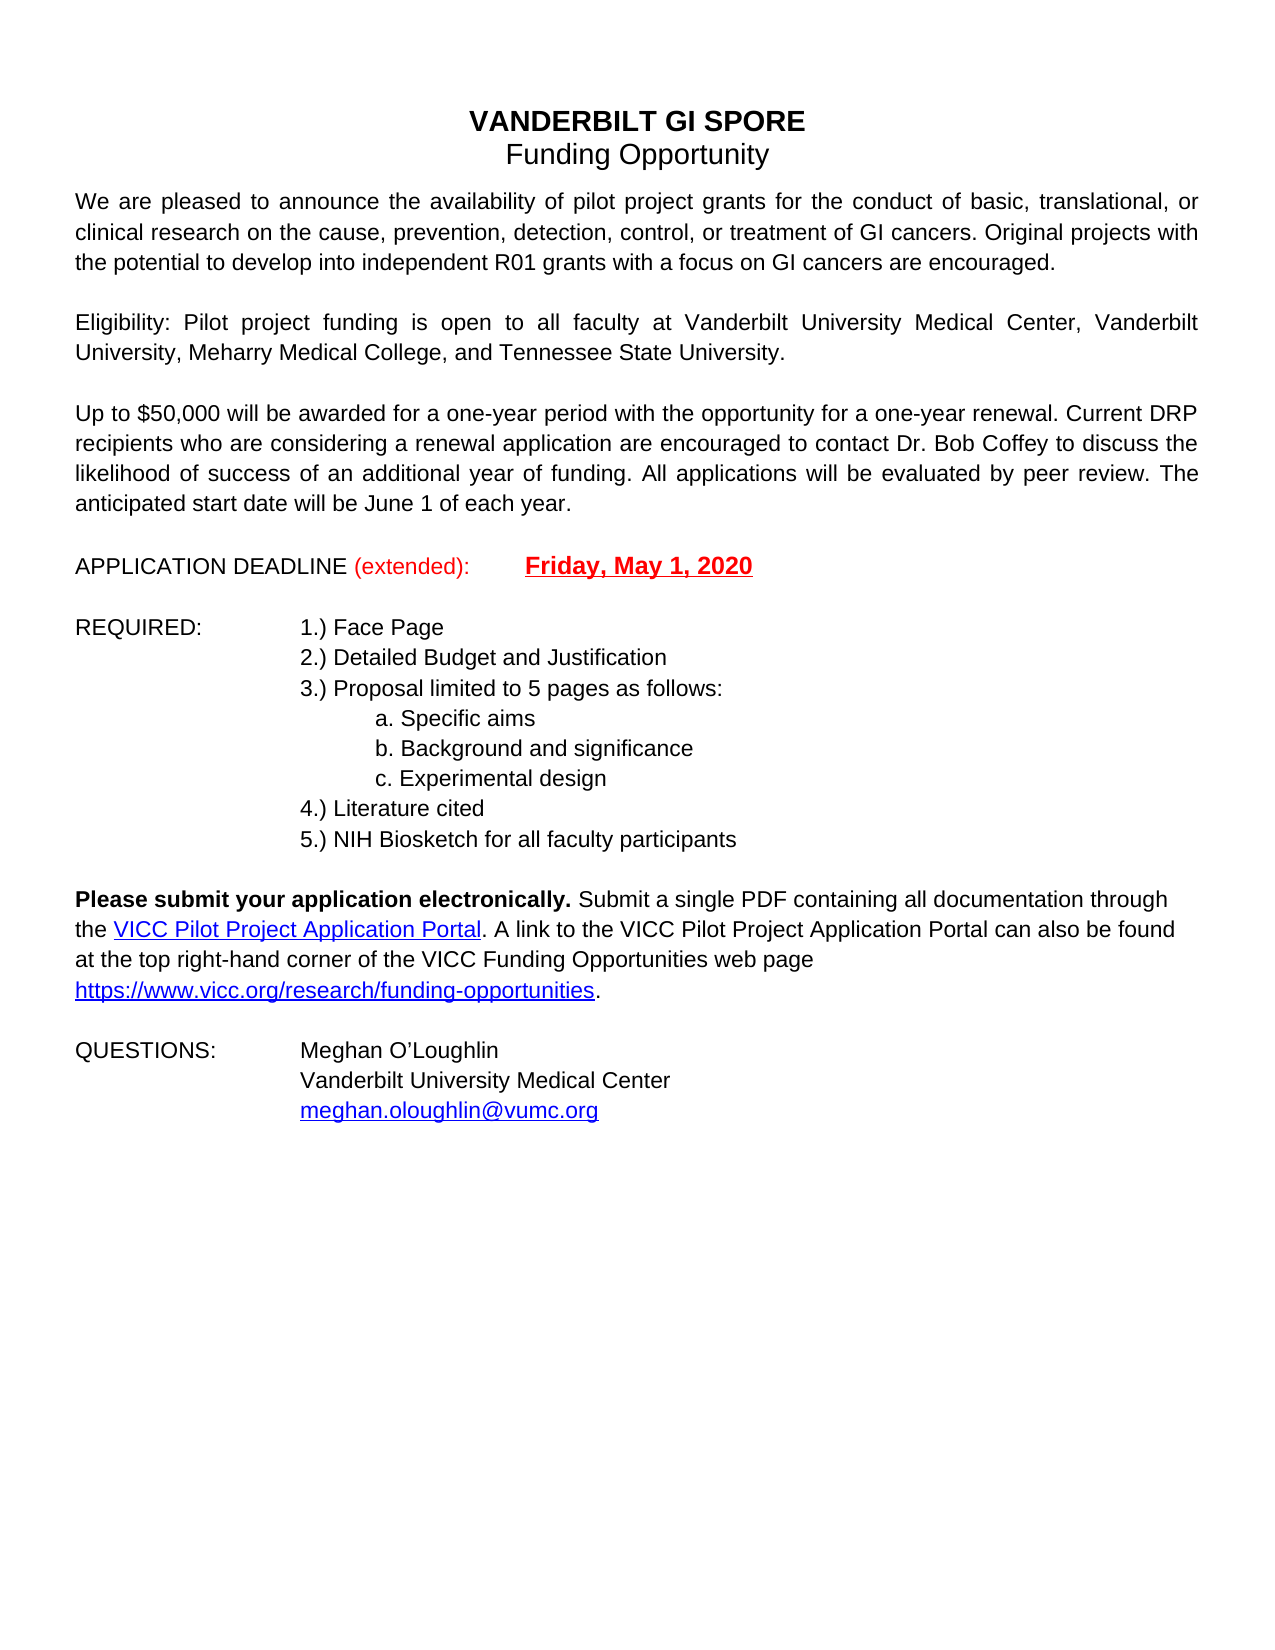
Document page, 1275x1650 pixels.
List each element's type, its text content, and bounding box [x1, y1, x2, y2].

text Eligibility: Pilot project funding is open to all faculty at Vanderbilt University Medical Center, Vanderbilt University, Meharry Medical College, and Tennessee State University. [75, 309, 1200, 366]
text REQUIRED: 1.) Face Page [75, 614, 1200, 640]
text a. Specific aims [375, 705, 1200, 731]
text 5.) NIH Biosketch for all faculty participants [300, 826, 1200, 852]
text Funding Opportunity [75, 137, 1200, 171]
text APPLICATION DEADLINE (extended): Friday, May 1, 2020 [75, 551, 1200, 579]
text We are pleased to announce the availability of pilot project grants for the conduct of basic, translational, or clinical research on the cause, prevention, detection, control, or treatment of GI cancers. Original projects with the potential to develop into independent R01 grants with a focus on GI cancers are encouraged. [75, 188, 1200, 275]
text Please submit your application electronically. Submit a single PDF containing all documentation through the VICC Pilot Project Application Portal. A link to the VICC Pilot Project Application Portal can also be found at the top right-hand corner of the VICC Funding Opportunities web page https://www.vicc.org/research/funding-opportunities. [75, 886, 1200, 1003]
text meghan.oloughlin@vumc.org [75, 1097, 1200, 1124]
subtitle VANDERBILT GI SPORE [75, 104, 1200, 137]
text Vanderbilt University Medical Center [75, 1067, 1200, 1093]
text 3.) Proposal limited to 5 pages as follows: [300, 674, 1200, 701]
text b. Background and significance [375, 735, 1200, 761]
text 2.) Detailed Budget and Justification [225, 644, 1200, 671]
text c. Experimental design [375, 765, 1200, 791]
text QUESTIONS: Meghan O’Loughlin [75, 1037, 1200, 1063]
text Up to $50,000 will be awarded for a one-year period with the opportunity for a one-year renewal. Current DRP recipients who are considering a renewal application are encouraged to contact Dr. Bob Coffey to discuss the likelihood of success of an additional year of funding. All applications will be evaluated by peer review. The anticipated start date will be June 1 of each year. [75, 400, 1200, 517]
text 4.) Literature cited [75, 795, 1200, 822]
